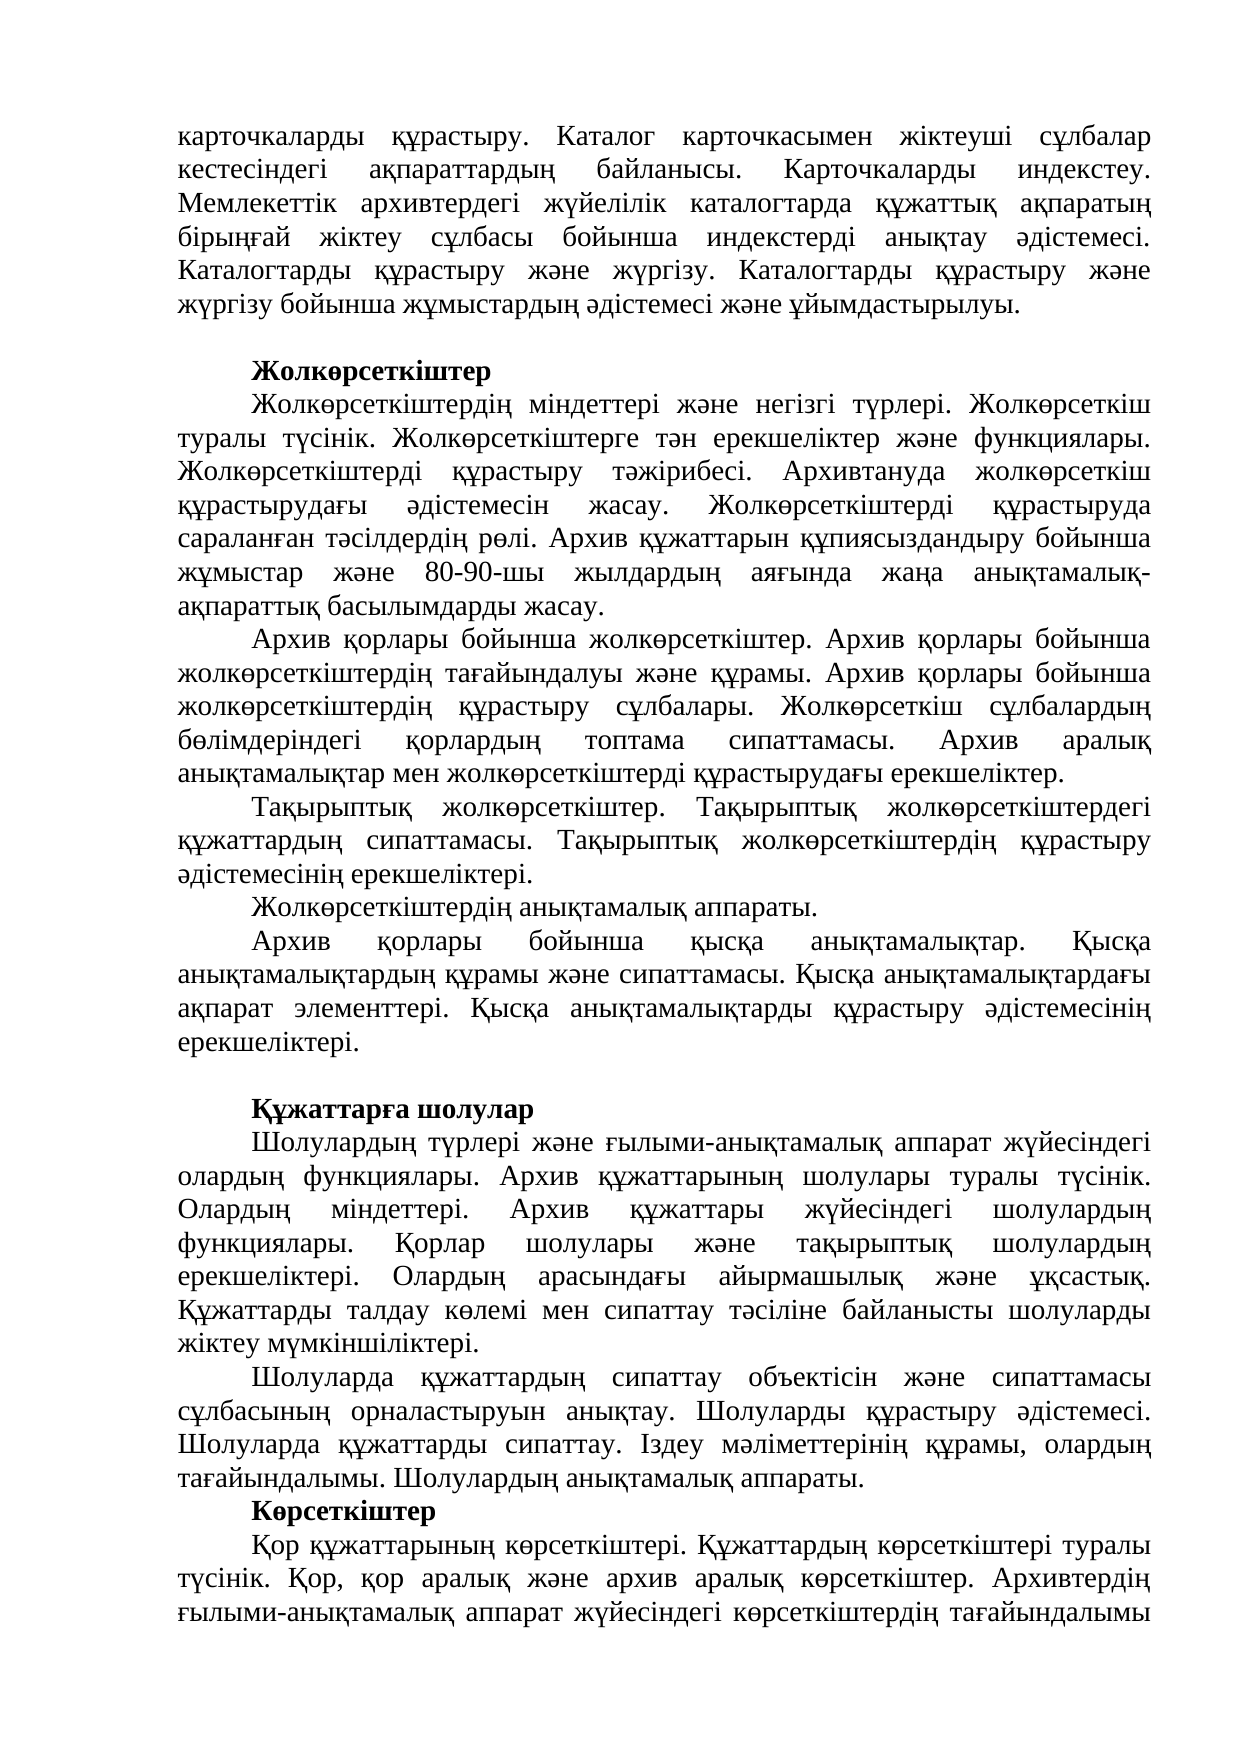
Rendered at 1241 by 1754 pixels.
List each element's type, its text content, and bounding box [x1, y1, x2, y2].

text Жолкөрсеткіштердің анықтамалық аппараты. [177, 889, 1152, 923]
text Жолкөрсеткіштердің міндеттері және негізгі түрлері. Жолкөрсеткіш туралы түсінік. Жолкөрсеткіштерге тән ерекшеліктер және функциялары. Жолкөрсеткіштерді құрастыру тәжірибесі. Архивтануда жолкөрсеткіш құрастырудағы әдістемесін жасау. Жолкөрсеткіштерді құрастыруда сараланған тәсілдердің рөлі. Архив құжаттарын құпиясыздандыру бойынша жұмыстар және 80-90-шы жылдардың аяғында жаңа анықтамалық-ақпараттық басылымдарды жасау. [177, 386, 1152, 621]
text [177, 1527, 1152, 1627]
text Көрсеткіштер [177, 1493, 1152, 1527]
text Жолкөрсеткіштер [177, 353, 1152, 386]
text Архив қорлары бойынша қысқа анықтамалықтар. Қысқа анықтамалықтардың құрамы және сипаттамасы. Қысқа анықтамалықтардағы ақпарат элементтері. Қысқа анықтамалықтарды құрастыру әдістемесінің ерекшеліктері. [177, 923, 1152, 1057]
text Тақырыптық жолкөрсеткіштер. Тақырыптық жолкөрсеткіштердегі құжаттардың сипаттамасы. Тақырыптық жолкөрсеткіштердің құрастыру әдістемесінің ерекшеліктері. [177, 789, 1152, 889]
text Шолуларда құжаттардың сипаттау объектісін және сипаттамасы сұлбасының орналастыруын анықтау. Шолуларды құрастыру әдістемесі. Шолуларда құжаттарды сипаттау. Іздеу мәліметтерінің құрамы, олардың тағайындалымы. Шолулардың анықтамалық аппараты. [177, 1359, 1152, 1493]
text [177, 118, 1152, 319]
text Шолулардың түрлері және ғылыми-анықтамалық аппарат жүйесіндегі олардың функциялары. Архив құжаттарының шолулары туралы түсінік. Олардың міндеттері. Архив құжаттары жүйесіндегі шолулардың функциялары. Қорлар шолулары және тақырыптық шолулардың ерекшеліктері. Олардың арасындағы айырмашылық және ұқсастық. Құжаттарды талдау көлемі мен сипаттау тәсіліне байланысты шолуларды жіктеу мүмкіншіліктері. [177, 1124, 1152, 1359]
text Құжаттарға шолулар [177, 1091, 1152, 1124]
text Архив қорлары бойынша жолкөрсеткіштер. Архив қорлары бойынша жолкөрсеткіштердің тағайындалуы және құрамы. Архив қорлары бойынша жолкөрсеткіштердің құрастыру сұлбалары. Жолкөрсеткіш сұлбалардың бөлімдеріндегі қорлардың топтама сипаттамасы. Архив аралық анықтамалықтар мен жолкөрсеткіштерді құрастырудағы ерекшеліктер. [177, 621, 1152, 789]
